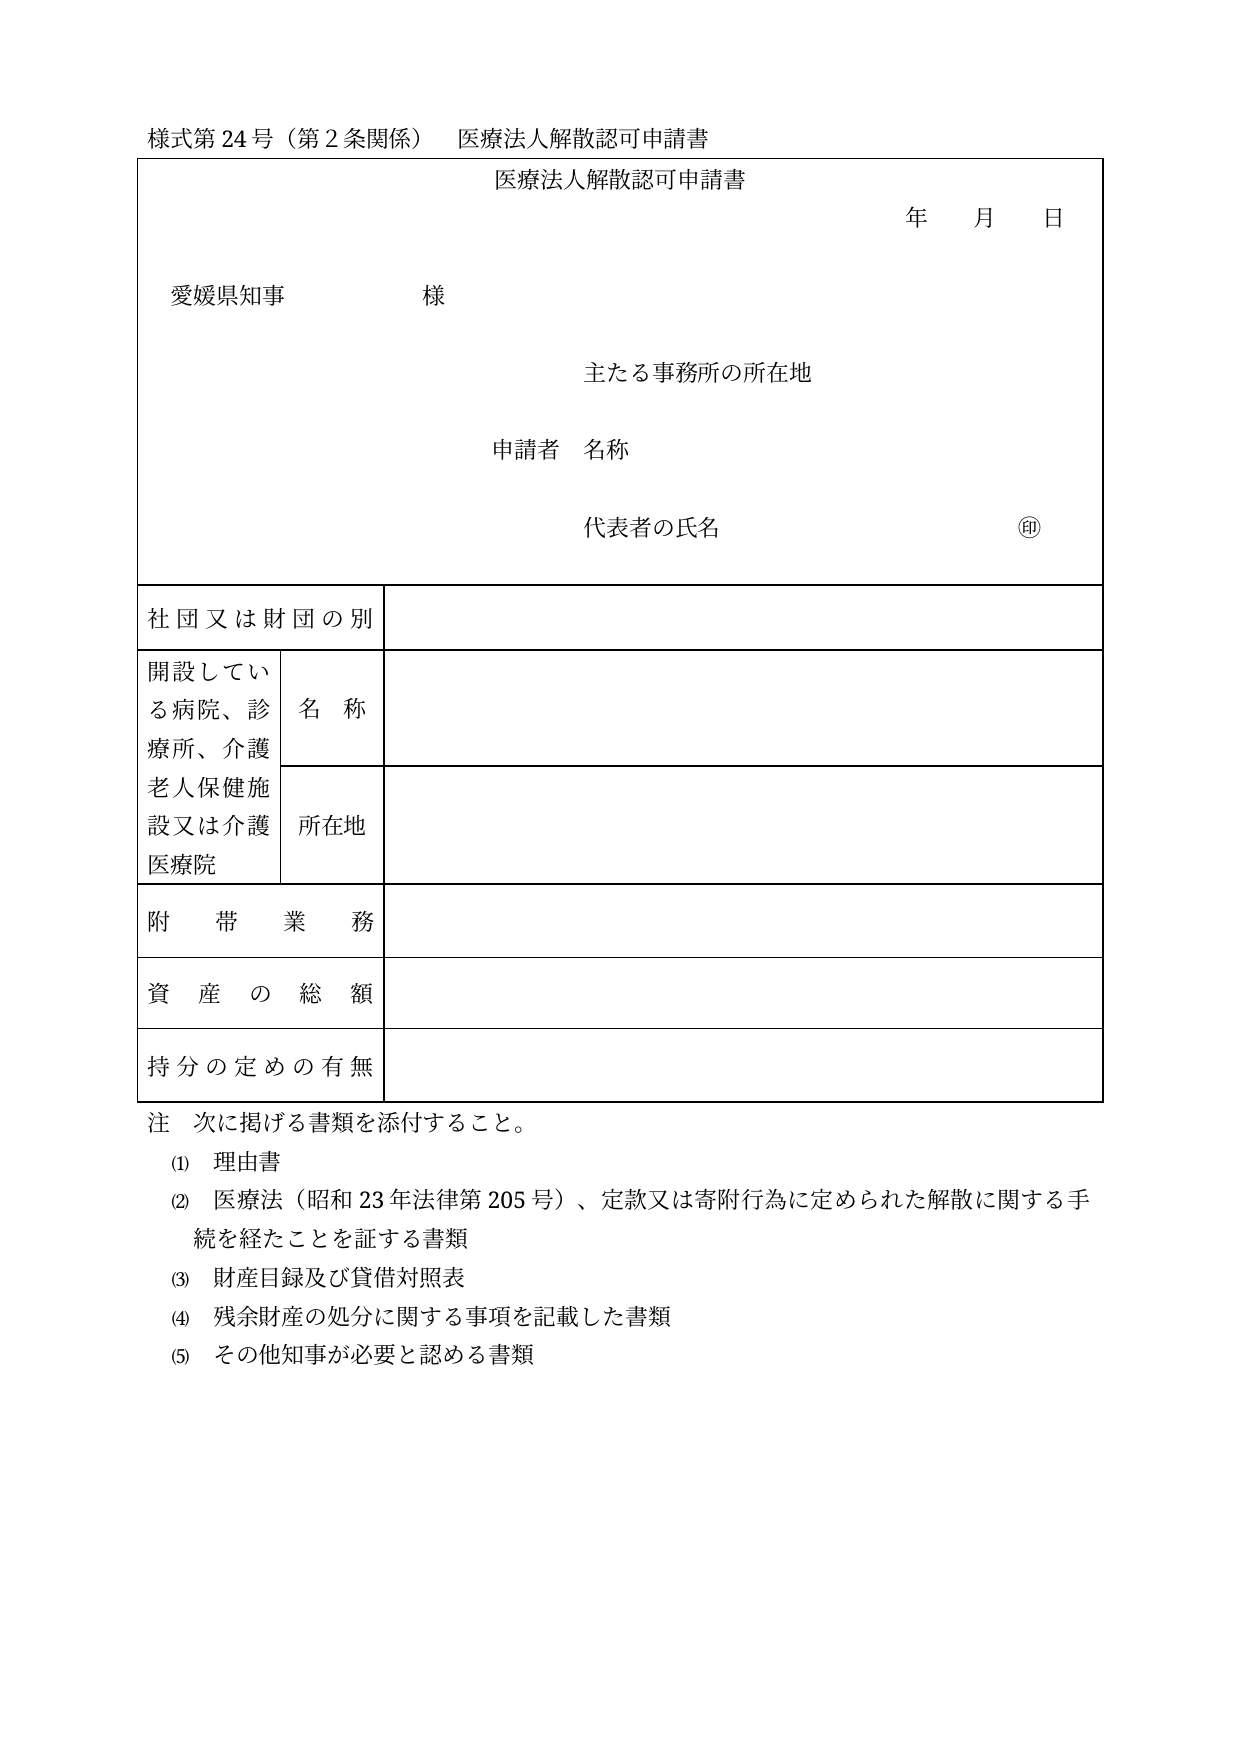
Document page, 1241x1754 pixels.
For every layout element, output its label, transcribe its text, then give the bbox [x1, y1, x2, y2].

table_cell 附帯業務 [138, 885, 383, 957]
text 注 次に掲げる書類を添付すること。 [148, 1103, 1092, 1141]
table_cell 資産の総額 [138, 958, 383, 1028]
table_cell 所在地 [281, 767, 383, 883]
table_cell 開設している病院、診療所、介護老人保健施設又は介護医療院 [138, 651, 280, 883]
table_cell [385, 767, 1102, 883]
text ⑵ 医療法（昭和23年法律第205号）、定款又は寄附行為に定められた解散に関する手続を経たことを証する書類 [171, 1180, 1092, 1257]
table_header 医療法人解散認可申請書 年 月 日 愛媛県知事 様 主たる事務所の所在地 申請者 名称 代表者の氏名 ㊞ [138, 159, 1102, 584]
table_cell 社団又は財団の別 [138, 586, 383, 649]
table_cell [385, 1029, 1102, 1101]
text ⑶ 財産目録及び貸借対照表 [148, 1257, 1092, 1296]
text 様式第24号（第２条関係） 医療法人解散認可申請書 [148, 119, 1092, 157]
text ⑷ 残余財産の処分に関する事項を記載した書類 [148, 1296, 1092, 1334]
table_cell [385, 885, 1102, 957]
text ⑴ 理由書 [148, 1141, 1092, 1180]
table_cell [385, 586, 1102, 649]
text ⑸ その他知事が必要と認める書類 [148, 1334, 1092, 1373]
table_cell 持分の定めの有無 [138, 1029, 383, 1101]
table_cell [385, 651, 1102, 765]
table_cell [385, 958, 1102, 1028]
table_cell 名 称 [281, 651, 383, 765]
